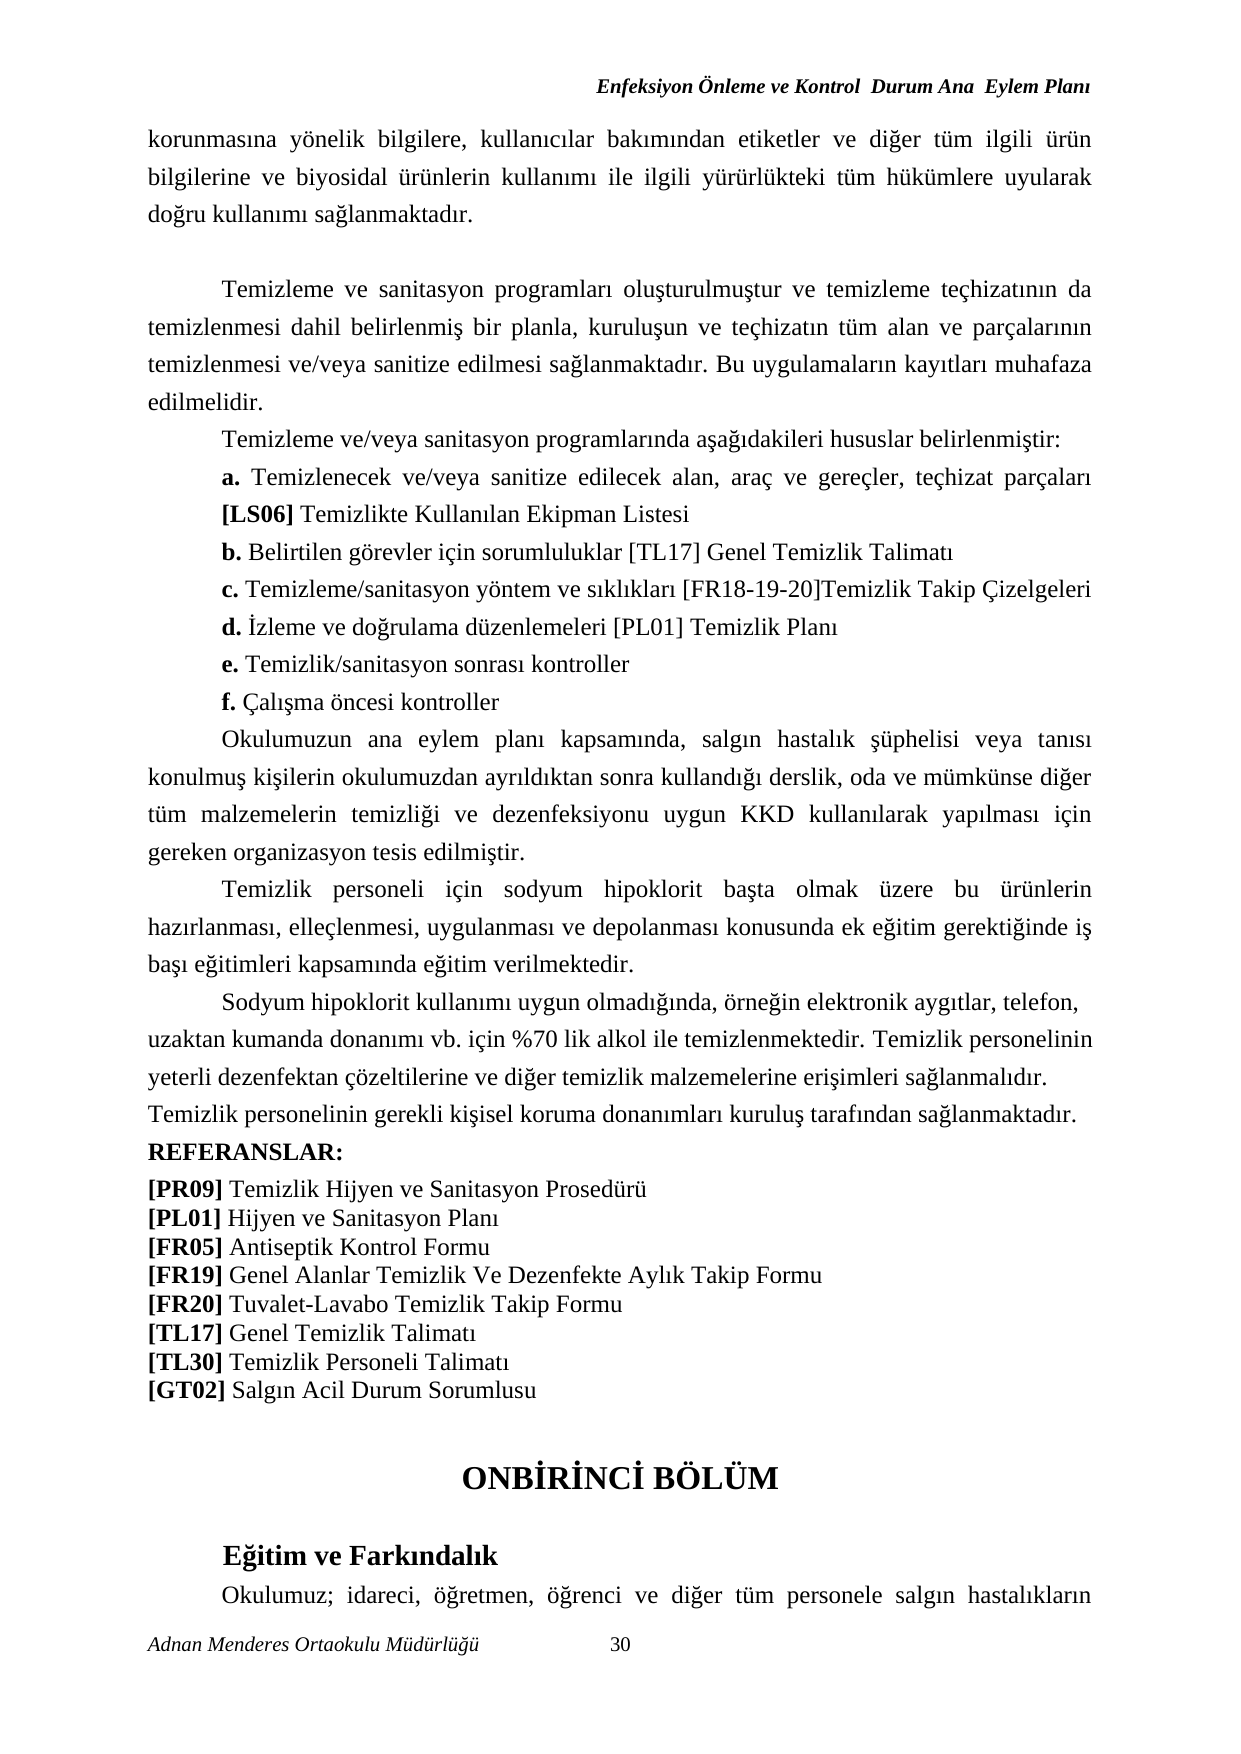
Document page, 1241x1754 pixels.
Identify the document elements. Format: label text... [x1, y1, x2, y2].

text [TL17] Genel Temizlik Talimatı [148, 1318, 1093, 1347]
text Eğitim ve Farkındalık [223, 1534, 1093, 1571]
text [PR09] Temizlik Hijyen ve Sanitasyon Prosedürü [148, 1166, 1093, 1203]
text [GT02] Salgın Acil Durum Sorumlusu [148, 1376, 1093, 1404]
text uzaktan kumanda donanımı vb. için %70 lik alkol ile temizlenmektedir. Temizlik personelinin yeterli dezenfektan çözeltilerine ve diğer temizlik malzemelerine erişimleri sağlanmalıdır. [148, 1016, 1093, 1091]
text Temizleme ve sanitasyon programları oluşturulmuştur ve temizleme teçhizatının da temizlenmesi dahil belirlenmiş bir planla, kuruluşun ve teçhizatın tüm alan ve parçalarının temizlenmesi ve/veya sanitize edilmesi sağlanmaktadır. Bu uygulamaların kayıtları muhafaza edilmelidir. [148, 266, 1093, 416]
text e. Temizlik/sanitasyon sonrası kontroller [148, 641, 1093, 678]
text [148, 116, 1093, 228]
subtitle ONBİRİNCİ BÖLÜM [148, 1458, 1093, 1496]
text [FR19] Genel Alanlar Temizlik Ve Dezenfekte Aylık Takip Formu [148, 1261, 1093, 1289]
text c. Temizleme/sanitasyon yöntem ve sıklıkları [FR18-19-20]Temizlik Takip Çizelgeleri [148, 566, 1093, 603]
text [TL30] Temizlik Personeli Talimatı [148, 1347, 1093, 1376]
text [PL01] Hijyen ve Sanitasyon Planı [148, 1203, 1093, 1232]
text b. Belirtilen görevler için sorumluluklar [TL17] Genel Temizlik Talimatı [148, 528, 1093, 566]
text [FR05] Antiseptik Kontrol Formu [148, 1232, 1093, 1261]
text Okulumuzun ana eylem planı kapsamında, salgın hastalık şüphelisi veya tanısı konulmuş kişilerin okulumuzdan ayrıldıktan sonra kullandığı derslik, oda ve mümkünse diğer tüm malzemelerin temizliği ve dezenfeksiyonu uygun KKD kullanılarak yapılması için gereken organizasyon tesis edilmiştir. [148, 716, 1093, 866]
text [FR20] Tuvalet-Lavabo Temizlik Takip Formu [148, 1289, 1093, 1318]
text REFERANSLAR: [148, 1128, 1093, 1166]
text Temizleme ve/veya sanitasyon programlarında aşağıdakileri hususlar belirlenmiştir: [148, 416, 1093, 453]
text Temizlik personelinin gerekli kişisel koruma donanımları kuruluş tarafından sağlanmaktadır. [148, 1091, 1093, 1128]
text d. İzleme ve doğrulama düzenlemeleri [PL01] Temizlik Planı [148, 603, 1093, 641]
text Sodyum hipoklorit kullanımı uygun olmadığında, örneğin elektronik aygıtlar, telefon, [148, 978, 1093, 1016]
text f. Çalışma öncesi kontroller [148, 678, 1093, 716]
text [148, 1571, 1093, 1609]
text Temizlik personeli için sodyum hipoklorit başta olmak üzere bu ürünlerin hazırlanması, elleçlenmesi, uygulanması ve depolanması konusunda ek eğitim gerektiğinde iş başı eğitimleri kapsamında eğitim verilmektedir. [148, 866, 1093, 978]
text a. Temizlenecek ve/veya sanitize edilecek alan, araç ve gereçler, teçhizat parçaları [LS06] Temizlikte Kullanılan Ekipman Listesi [221, 453, 1093, 528]
